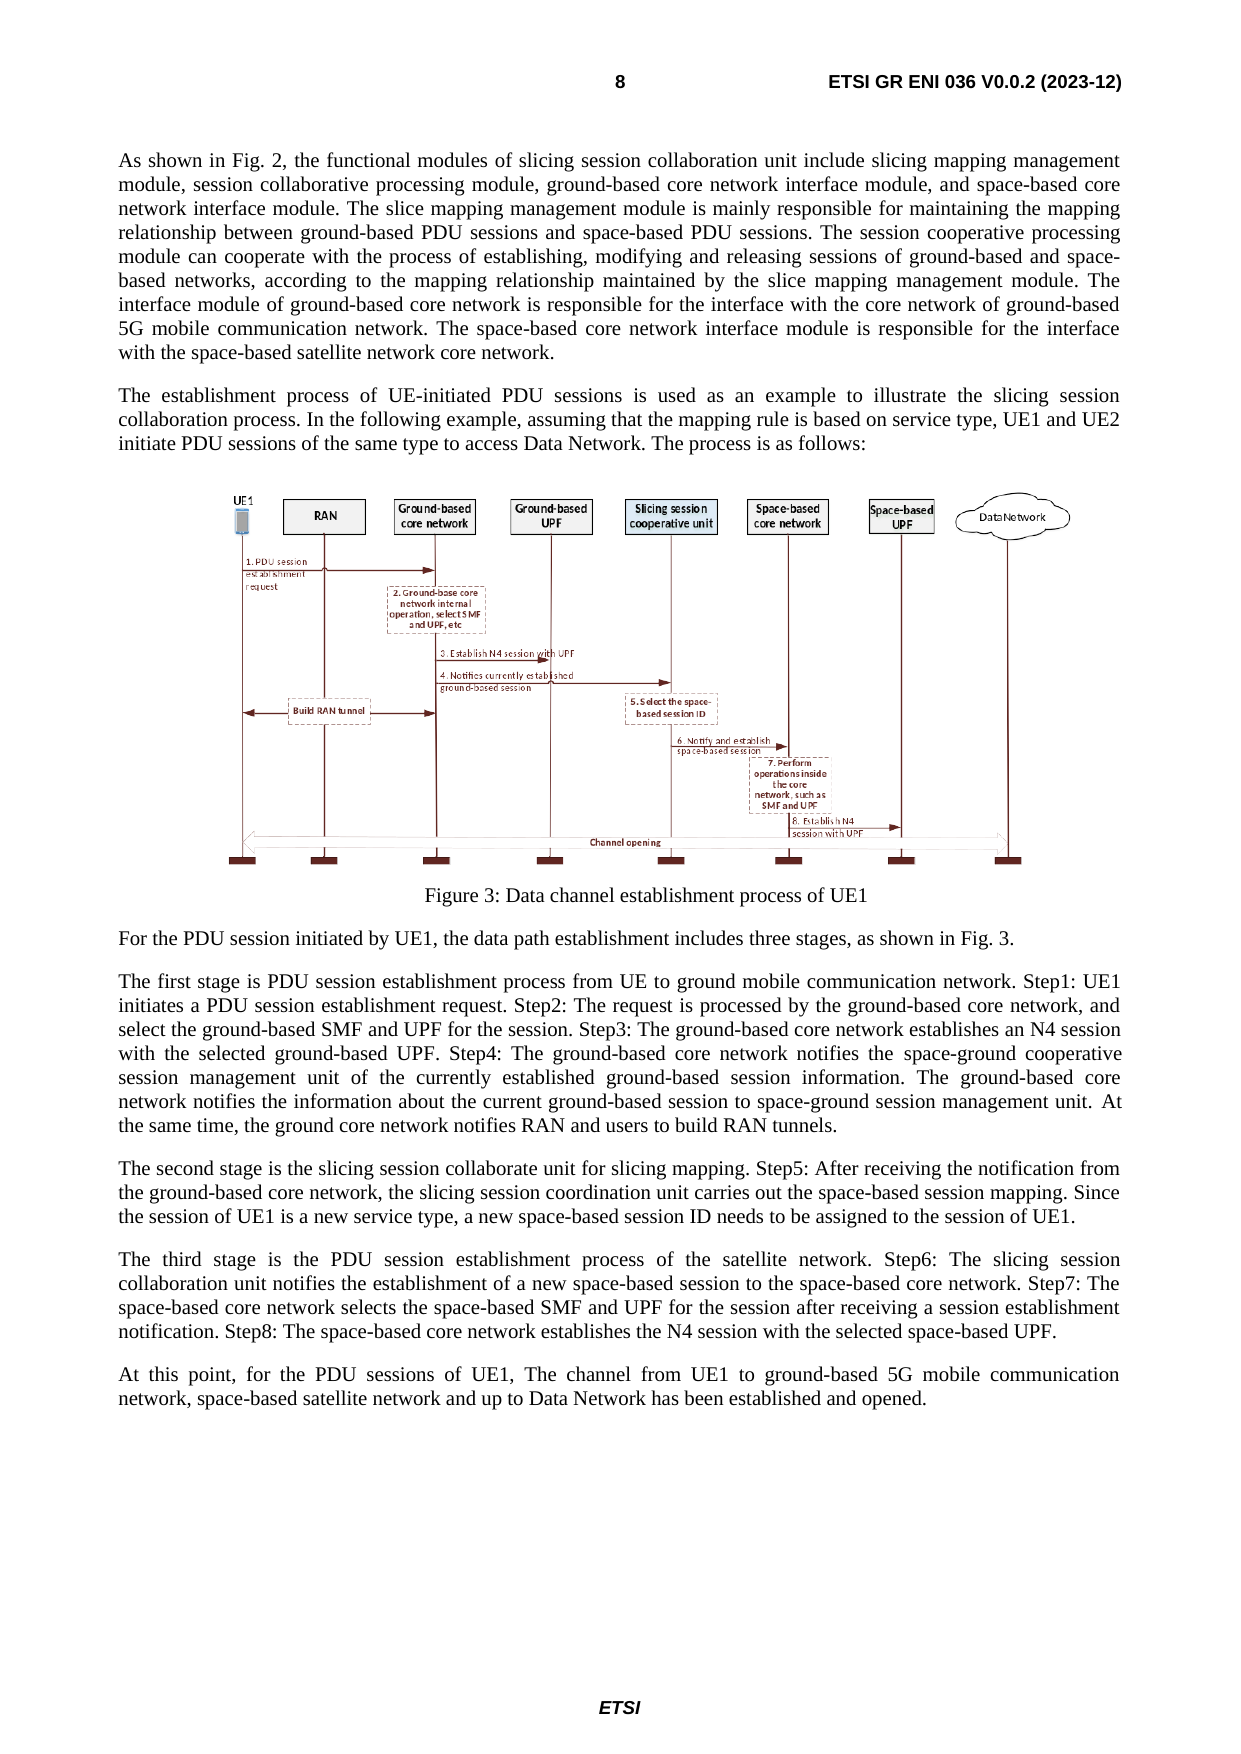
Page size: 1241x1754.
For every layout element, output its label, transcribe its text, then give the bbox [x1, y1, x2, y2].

text For the PDU session initiated by UE1, the data path establishment includes three stages, as shown in Fig. 3. [118, 926, 1122, 950]
text The first stage is PDU session establishment process from UE to ground mobile communication network. Step1: UE1 initiates a PDU session establishment request. Step2: The request is processed by the ground-based core network, and select the ground-based SMF and UPF for the session. Step3: The ground-based core network establishes an N4 session with the selected ground-based UPF. Step4: The ground-based core network notifies the space-ground cooperative session management unit of the currently established ground-based session information. The ground-based core network notifies the information about the current ground-based session to space-ground session management unit. At the same time, the ground core network notifies RAN and users to build RAN tunnels. [118, 969, 1122, 1137]
text The establishment process of UE-initiated PDU sessions is used as an example to illustrate the slicing session collaboration process. In the following example, assuming that the mapping rule is based on service type, UE1 and UE2 initiate PDU sessions of the same type to access Data Network. The process is as follows: [118, 383, 1122, 455]
text At this point, for the PDU sessions of UE1, The channel from UE1 to ground-based 5G mobile communication network, space-based satellite network and up to Data Network has been established and opened. [118, 1362, 1122, 1410]
text Figure 3: Data channel establishment process of UE1 [128, 883, 1122, 907]
text As shown in Fig. 2, the functional modules of slicing session collaboration unit include slicing mapping management module, session collaborative processing module, ground-based core network interface module, and space-based core network interface module. The slice mapping management module is mainly responsible for maintaining the mapping relationship between ground-based PDU sessions and space-based PDU sessions. The session cooperative processing module can cooperate with the process of establishing, modifying and releasing sessions of ground-based and space-based networks, according to the mapping relationship maintained by the slice mapping management module. The interface module of ground-based core network is responsible for the interface with the core network of ground-based 5G mobile communication network. The space-based core network interface module is responsible for the interface with the space-based satellite network core network. [118, 148, 1122, 364]
text The second stage is the slicing session collaborate unit for slicing mapping. Step5: After receiving the notification from the ground-based core network, the slicing session coordination unit carries out the space-based session mapping. Since the session of UE1 is a new service type, a new space-based session ID needs to be assigned to the session of UE1. [118, 1156, 1122, 1228]
text The third stage is the PDU session establishment process of the satellite network. Step6: The slicing session collaboration unit notifies the establishment of a new space-based session to the space-based core network. Step7: The space-based core network selects the space-based SMF and UPF for the session after receiving a session establishment notification. Step8: The space-based core network establishes the N4 session with the selected space-based UPF. [118, 1247, 1122, 1343]
